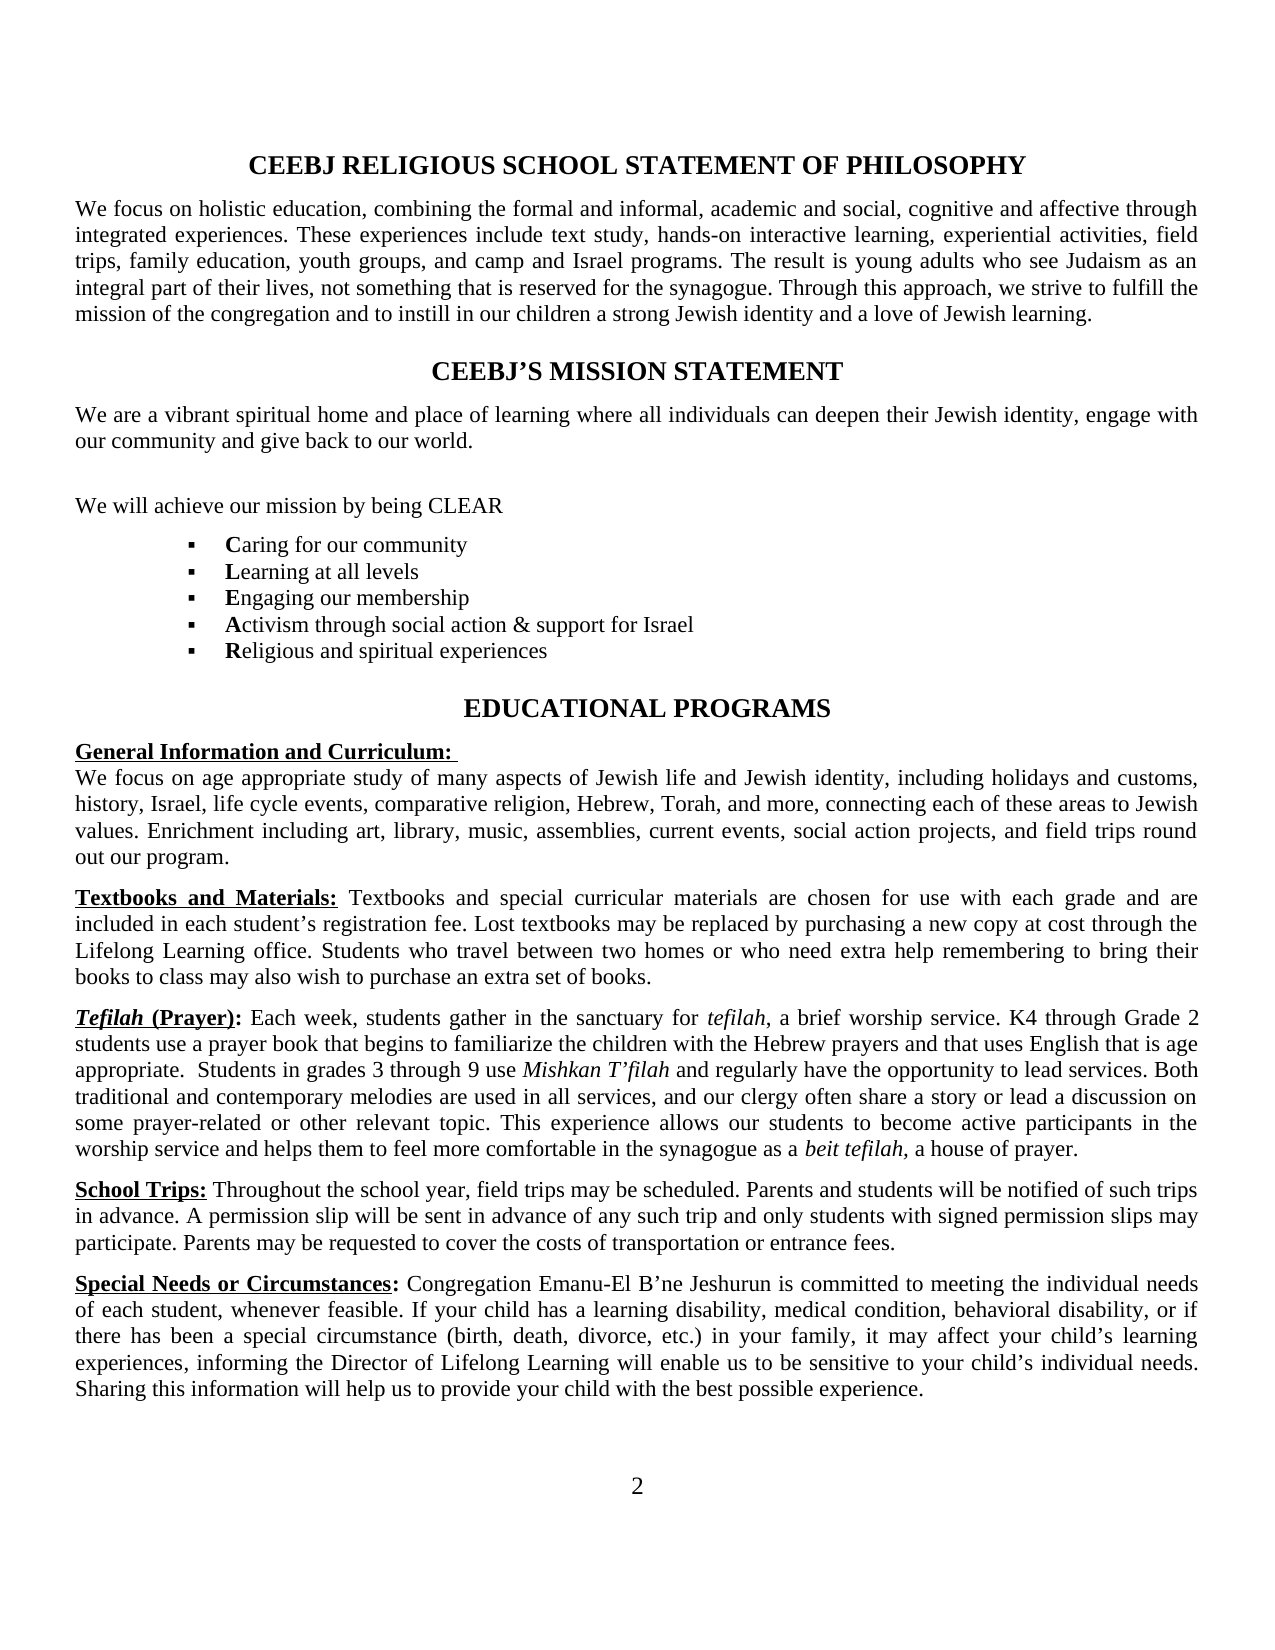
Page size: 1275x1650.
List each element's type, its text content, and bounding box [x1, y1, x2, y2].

text We will achieve our mission by being CLEAR [75, 492, 1200, 519]
text We focus on age appropriate study of many aspects of Jewish life and Jewish identity, including holidays and customs, history, Israel, life cycle events, comparative religion, Hebrew, Torah, and more, connecting each of these areas to Jewish values. Enrichment including art, library, music, assemblies, current events, social action projects, and field trips round out our program. [75, 764, 1200, 869]
text General Information and Curriculum: [75, 738, 1200, 764]
list Learning at all levels [187, 558, 1200, 584]
list Religious and spiritual experiences [187, 637, 1200, 663]
text Tefilah (Prayer): Each week, students gather in the sanctuary for tefilah, a brief worship service. K4 through Grade 2 students use a prayer book that begins to familiarize the children with the Hebrew prayers and that uses English that is age appropriate. Students in grades 3 through 9 use Mishkan T’filah and regularly have the opportunity to lead services. Both traditional and contemporary melodies are used in all services, and our clergy often share a story or lead a discussion on some prayer-related or other relevant topic. This experience allows our students to become active participants in the worship service and helps them to feel more comfortable in the synagogue as a beit tefilah, a house of prayer. [75, 1004, 1200, 1162]
list Caring for our community [187, 531, 1200, 558]
text School Trips: Throughout the school year, field trips may be scheduled. Parents and students will be notified of such trips in advance. A permission slip will be sent in advance of any such trip and only students with signed permission slips may participate. Parents may be requested to cover the costs of transportation or entrance fees. [75, 1176, 1200, 1255]
list Activism through social action & support for Israel [187, 611, 1200, 637]
list Engaging our membership [187, 584, 1200, 611]
text CEEBJ RELIGIOUS SCHOOL STATEMENT OF PHILOSOPHY [75, 149, 1200, 180]
text EDUCATIONAL PROGRAMS [75, 692, 1200, 723]
text We focus on holistic education, combining the formal and informal, academic and social, cognitive and affective through integrated experiences. These experiences include text study, hands-on interactive learning, experiential activities, field trips, family education, youth groups, and camp and Israel programs. The result is young adults who see Judaism as an integral part of their lives, not something that is reserved for the synagogue. Through this approach, we strive to fulfill the mission of the congregation and to instill in our children a strong Jewish identity and a love of Jewish learning. [75, 195, 1200, 327]
text CEEBJ’S MISSION STATEMENT [75, 355, 1200, 386]
text We are a vibrant spiritual home and place of learning where all individuals can deepen their Jewish identity, engage with our community and give back to our world. [75, 401, 1200, 453]
text Textbooks and Materials: Textbooks and special curricular materials are chosen for use with each grade and are included in each student’s registration fee. Lost textbooks may be replaced by purchasing a new copy at cost through the Lifelong Learning office. Students who travel between two homes or who need extra help remembering to bring their books to class may also wish to purchase an extra set of books. [75, 884, 1200, 989]
text Special Needs or Circumstances: Congregation Emanu-El B’ne Jeshurun is committed to meeting the individual needs of each student, whenever feasible. If your child has a learning disability, medical condition, behavioral disability, or if there has been a special circumstance (birth, death, divorce, etc.) in your family, it may affect your child’s learning experiences, informing the Director of Lifelong Learning will enable us to be sensitive to your child’s individual needs. Sharing this information will help us to provide your child with the best possible experience. [75, 1270, 1200, 1401]
